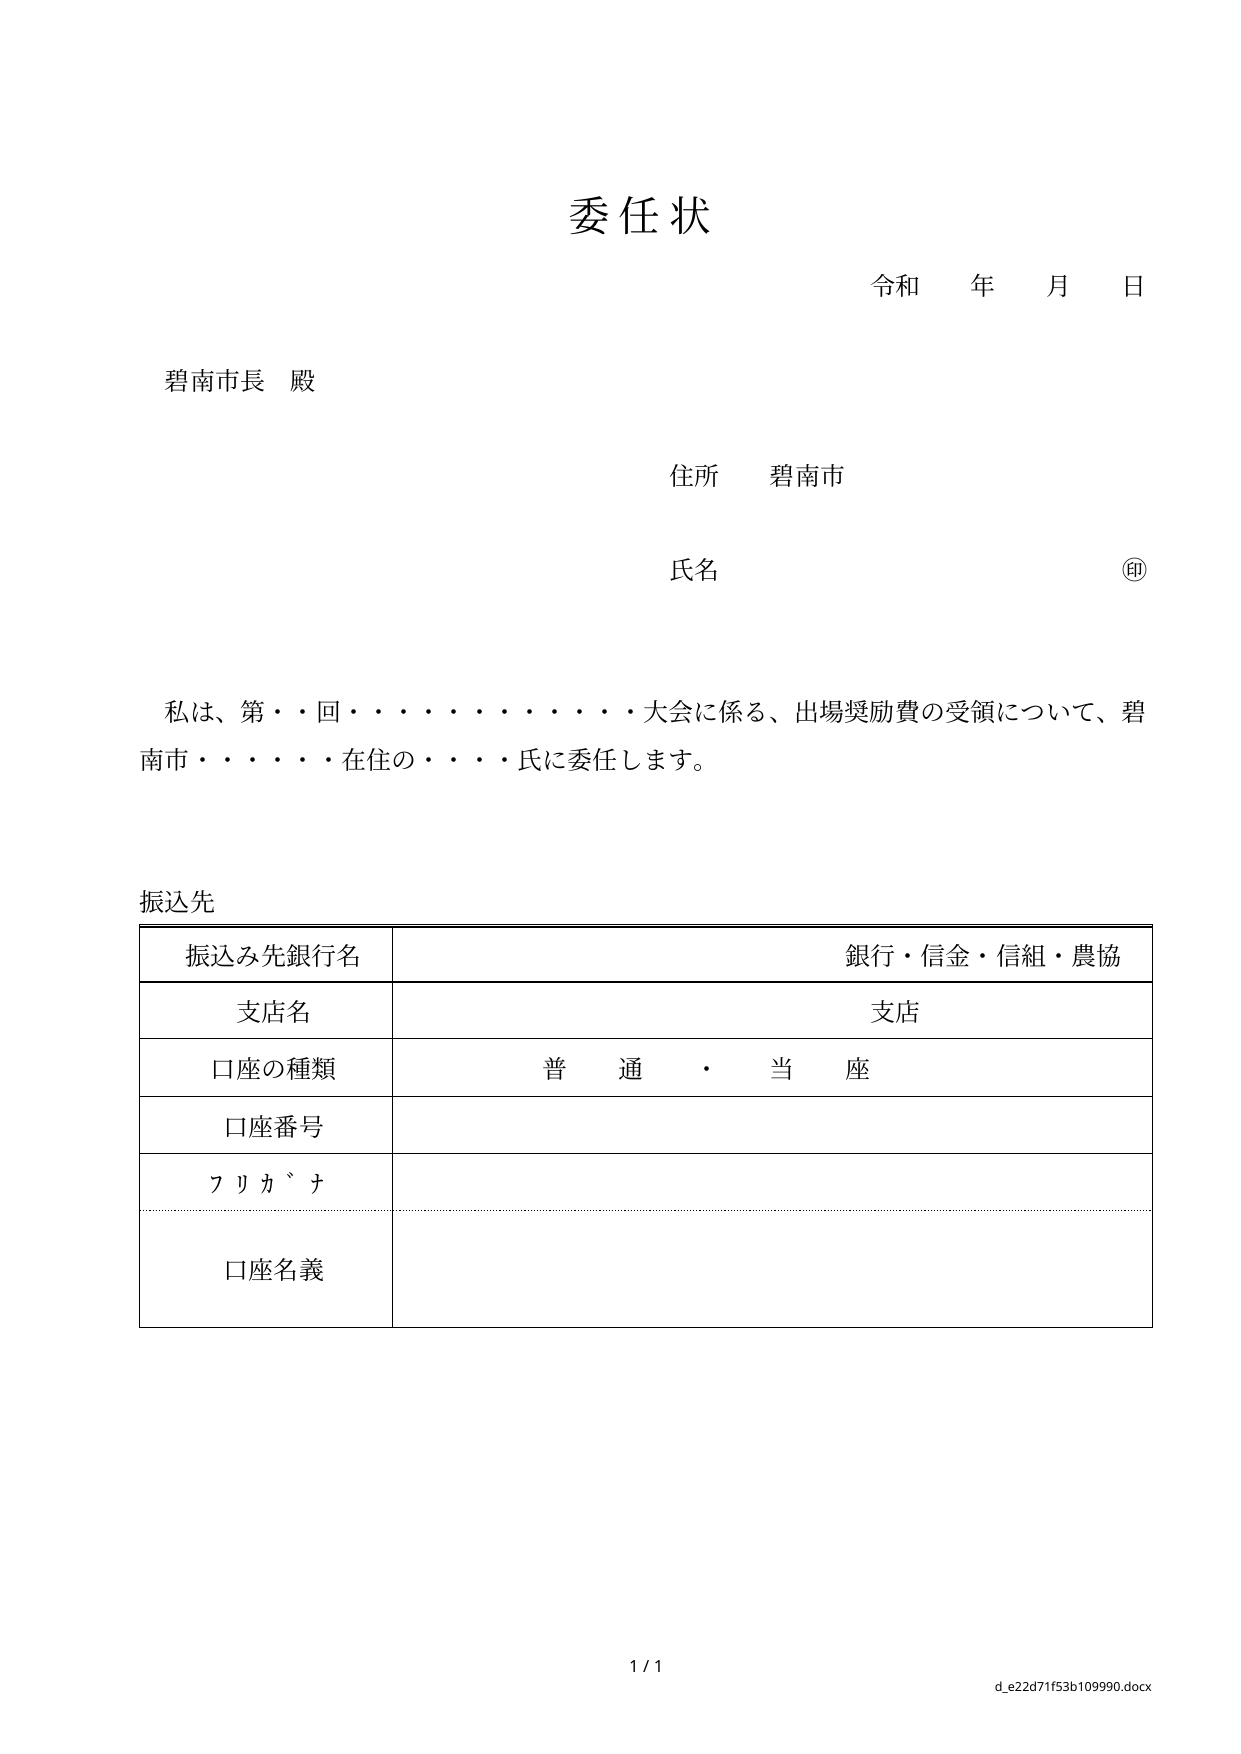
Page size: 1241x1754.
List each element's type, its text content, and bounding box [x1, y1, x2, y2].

text 私は、第・・回・・・・・・・・・・・・大会に係る、出場奨励費の受領について、碧南市・・・・・・在住の・・・・氏に委任します。 [139, 687, 1148, 782]
table_header 振込み先銀行名 [140, 928, 392, 981]
table_cell 口座番号 [140, 1097, 392, 1153]
table_cell 支店 [393, 983, 1152, 1038]
table_cell ﾌﾘｶﾞﾅ [140, 1154, 392, 1210]
table_cell 普 通 ・ 当 座 [393, 1039, 1152, 1096]
table_cell [393, 1210, 1152, 1327]
text 住所 碧南市 [139, 450, 1148, 498]
table_header 銀行・信金・信組・農協 [393, 928, 1152, 981]
text 委任状 [139, 166, 1148, 261]
table_cell 口座名義 [140, 1210, 392, 1327]
table_cell 口座の種類 [140, 1039, 392, 1096]
table_cell [393, 1097, 1152, 1153]
text 碧南市長 殿 [139, 356, 1148, 403]
text 氏名 ㊞ [139, 545, 1148, 593]
table_cell [393, 1154, 1152, 1210]
text 令和 年 月 日 [139, 261, 1148, 308]
text 振込先 [139, 877, 1148, 924]
table_cell 支店名 [140, 983, 392, 1038]
